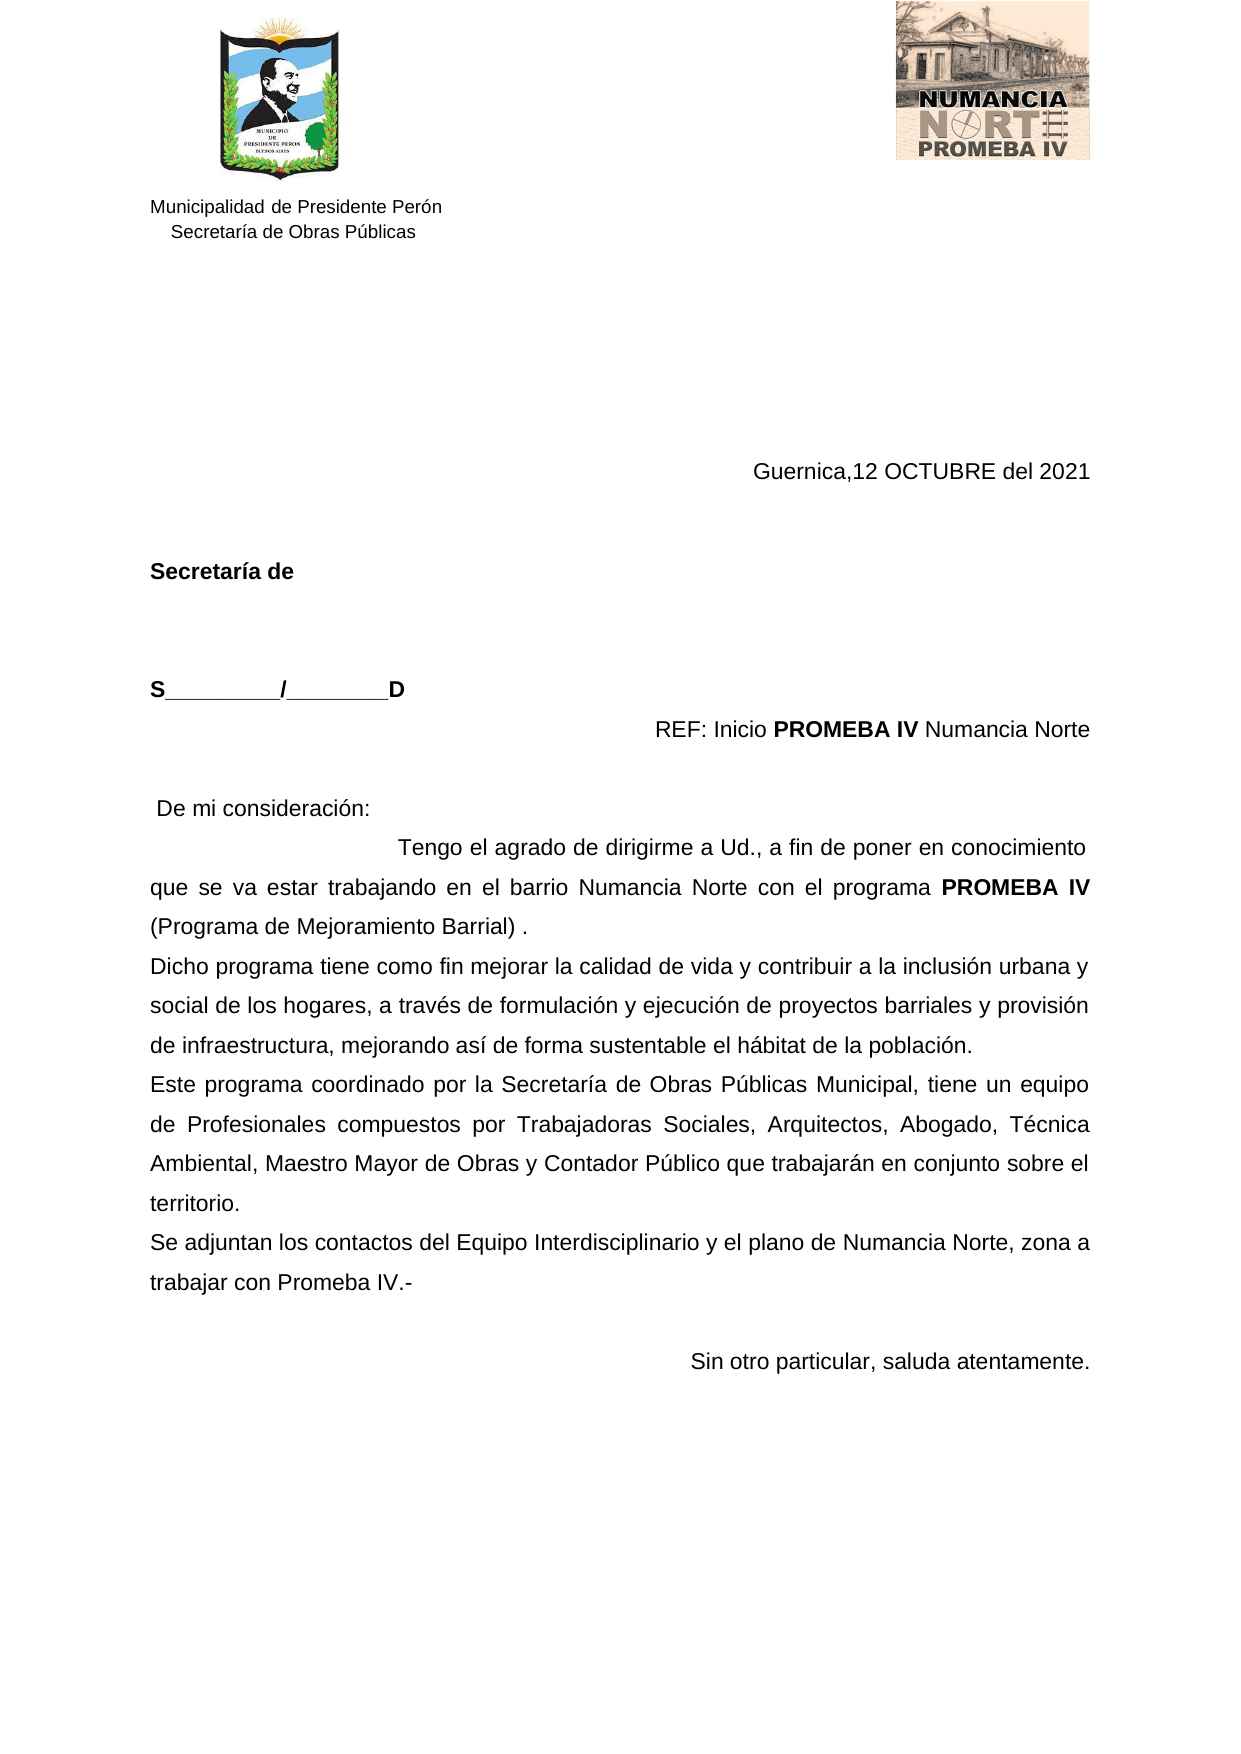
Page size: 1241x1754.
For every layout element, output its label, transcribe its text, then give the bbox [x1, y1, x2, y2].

text Se adjuntan los contactos del Equipo Interdisciplinario y el plano de Numancia Norte, zona a trabajar con Promeba IV.- [150, 1229, 1090, 1295]
text Guernica,12 OCTUBRE del 2021 [150, 458, 1090, 484]
text De mi consideración: [150, 795, 1090, 821]
picture [895, 0, 1091, 160]
picture [220, 18, 339, 182]
text REF: Inicio PROMEBA IV Numancia Norte [150, 716, 1090, 742]
text Sin otro particular, saluda atentamente. [150, 1348, 1090, 1374]
text Dicho programa tiene como fin mejorar la calidad de vida y contribuir a la inclusión urbana y social de los hogares, a través de formulación y ejecución de proyectos barriales y provisión de infraestructura, mejorando así de forma sustentable el hábitat de la población. [150, 953, 1090, 1058]
text S_________/________D [150, 676, 1090, 703]
text Secretaría de [150, 558, 1090, 584]
text Tengo el agrado de dirigirme a Ud., a fin de poner en conocimiento que se va estar trabajando en el barrio Numancia Norte con el programa PROMEBA IV (Programa de Mejoramiento Barrial) . [150, 834, 1090, 940]
text Este programa coordinado por la Secretaría de Obras Públicas Municipal, tiene un equipo de Profesionales compuestos por Trabajadoras Sociales, Arquitectos, Abogado, Técnica Ambiental, Maestro Mayor de Obras y Contador Público que trabajarán en conjunto sobre el territorio. [150, 1071, 1090, 1216]
